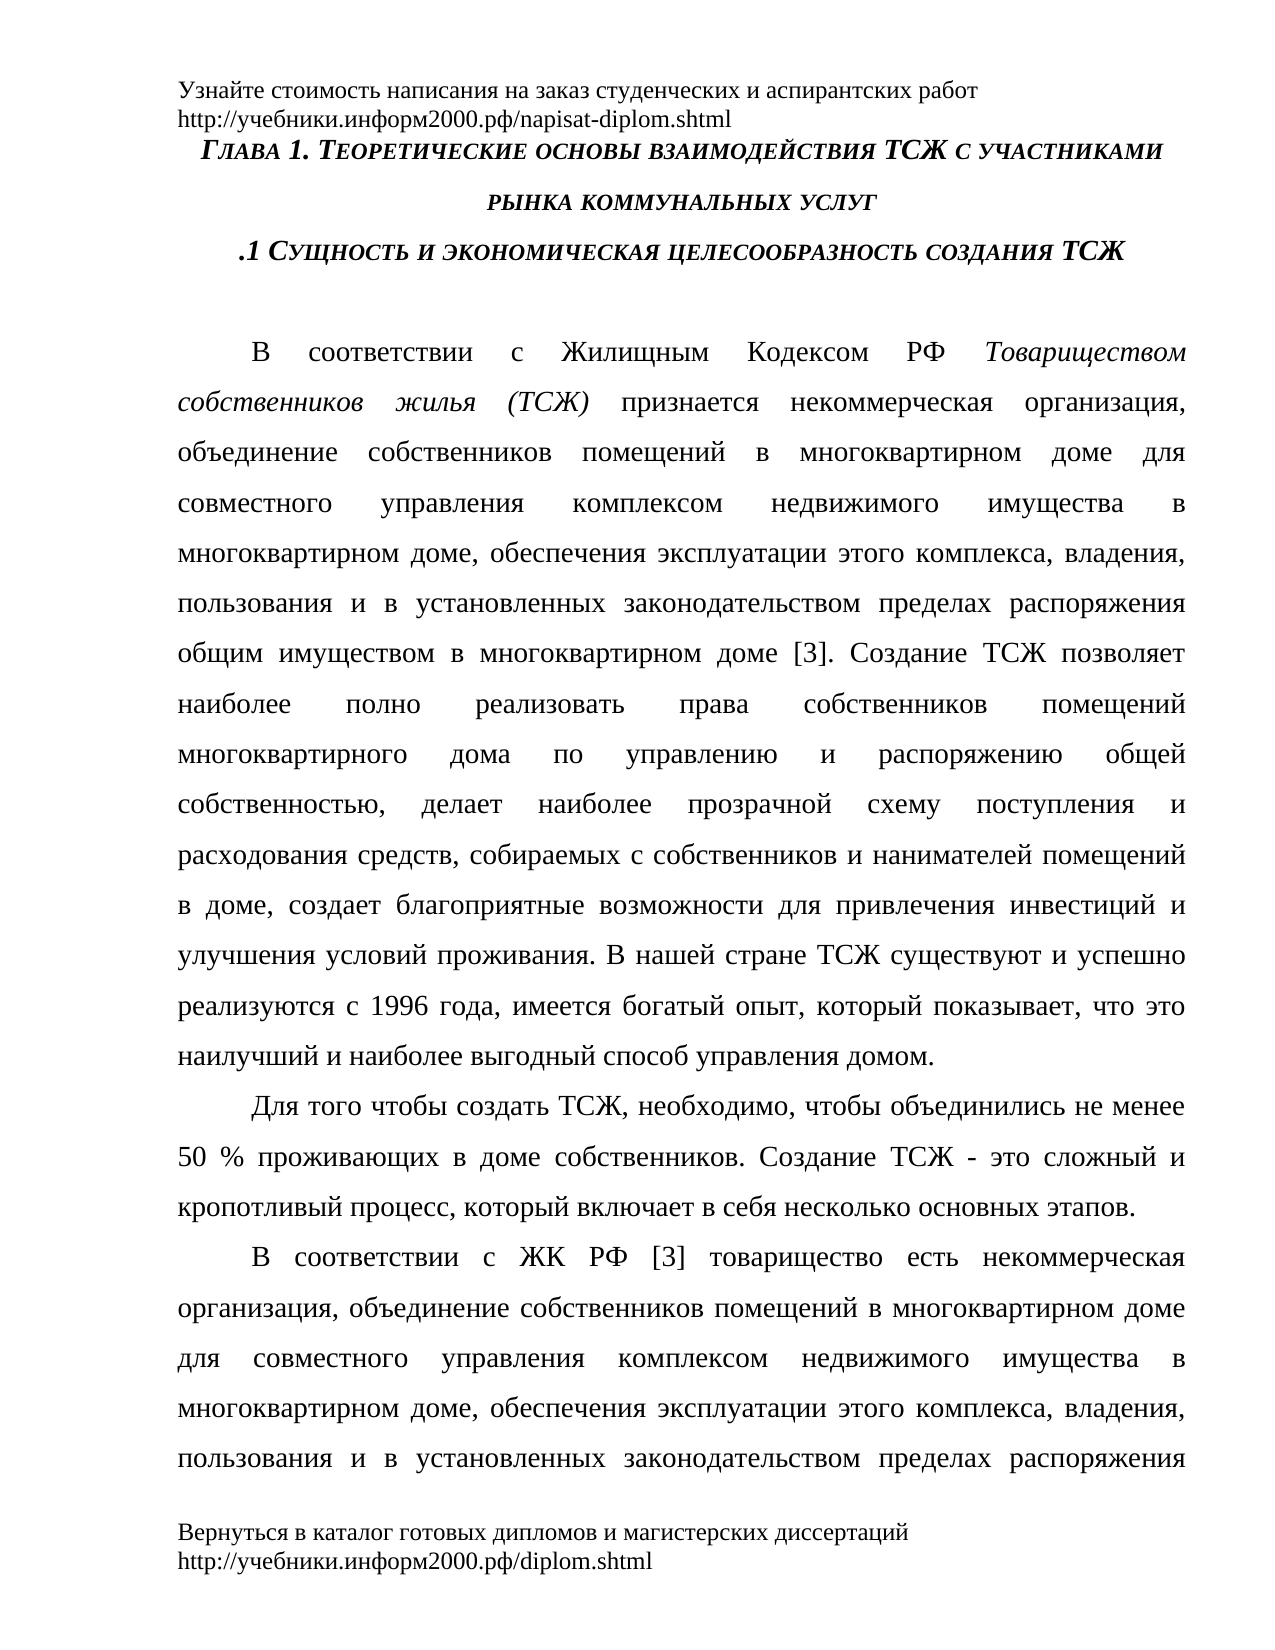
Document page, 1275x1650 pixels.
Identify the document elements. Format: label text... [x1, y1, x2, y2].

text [177, 1239, 1186, 1474]
subtitle .1 Сущность и экономическая целесообразность создания ТСЖ [177, 233, 1186, 267]
subtitle Глава 1. Теоретические основы взаимодействия ТСЖ с участниками рынка коммунальных услуг [177, 132, 1186, 216]
text Для того чтобы создать ТСЖ, необходимо, чтобы объединились не менее 50 % проживающих в доме собственников. Создание ТСЖ - это сложный и кропотливый процесс, который включает в себя несколько основных этапов. [177, 1088, 1186, 1223]
text В соответствии с Жилищным Кодексом РФ Товариществом собственников жилья (ТСЖ) признается некоммерческая организация, объединение собственников помещений в многоквартирном доме для совместного управления комплексом недвижимого имущества в многоквартирном доме, обеспечения эксплуатации этого комплекса, владения, пользования и в установленных законодательством пределах распоряжения общим имуществом в многоквартирном доме [3]. Создание ТСЖ позволяет наиболее полно реализовать права собственников помещений многоквартирного дома по управлению и распоряжению общей собственностью, делает наиболее прозрачной схему поступления и расходования средств, собираемых с собственников и нанимателей помещений в доме, создает благоприятные возможности для привлечения инвестиций и улучшения условий проживания. В нашей стране ТСЖ существуют и успешно реализуются с 1996 года, имеется богатый опыт, который показывает, что это наилучший и наиболее выгодный способ управления домом. [177, 334, 1186, 1072]
